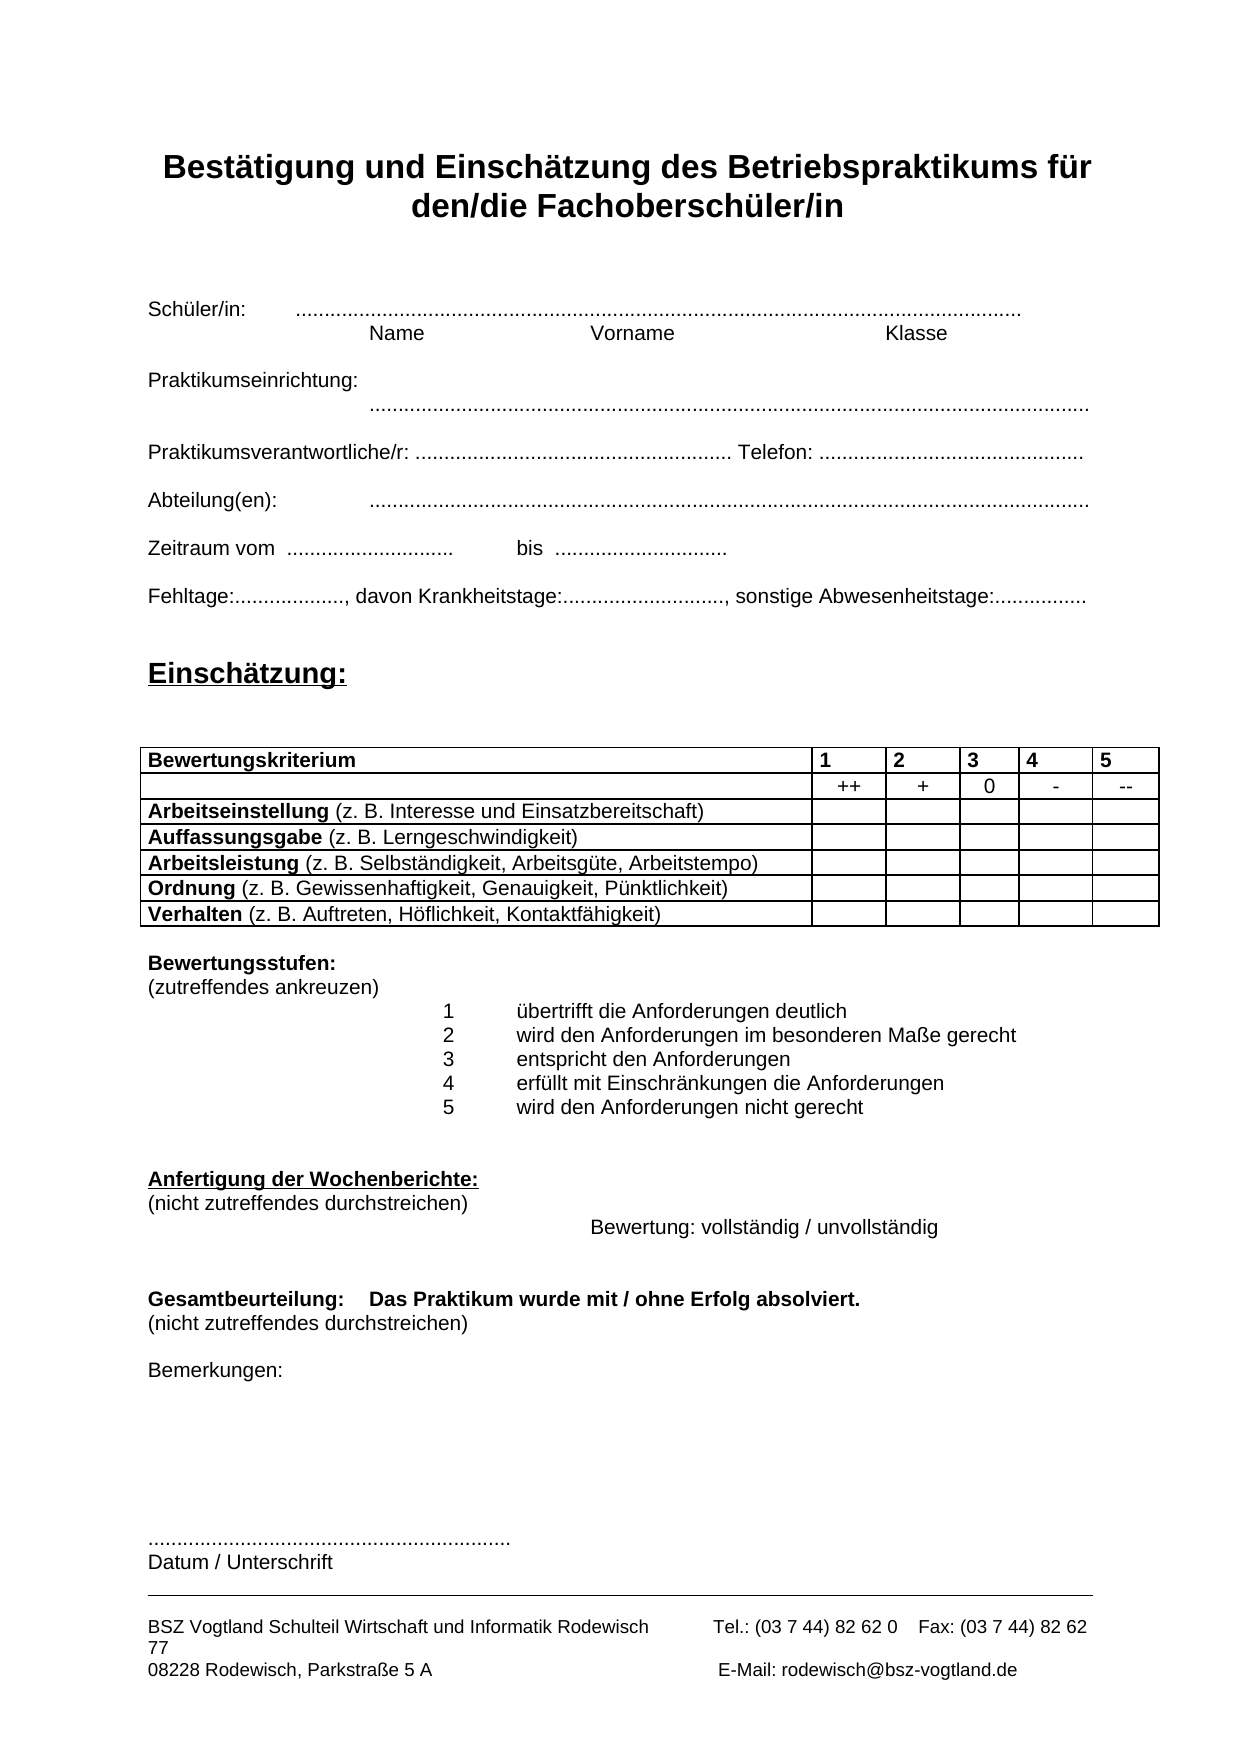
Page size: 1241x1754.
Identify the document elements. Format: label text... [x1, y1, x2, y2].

table_cell [1093, 902, 1158, 925]
text Abteilung(en): ............................................................................................................................. [148, 488, 1093, 512]
table_cell [141, 774, 811, 798]
table_cell [813, 800, 885, 823]
table_cell [813, 851, 885, 874]
table_cell [961, 825, 1018, 849]
table_cell [813, 876, 885, 900]
table_header 1 [813, 748, 885, 772]
text Name Vorname Klasse [148, 320, 1093, 344]
table_cell [1020, 902, 1092, 925]
table_cell [1020, 851, 1092, 874]
table_cell [961, 876, 1018, 900]
text ............................................................... [148, 1526, 1093, 1550]
table_cell [1093, 825, 1158, 849]
text 1 übertrifft die Anforderungen deutlich [148, 999, 1093, 1023]
text Praktikumseinrichtung: [148, 368, 1093, 392]
table_cell Arbeitsleistung (z. B. Selbständigkeit, Arbeitsgüte, Arbeitstempo) [141, 851, 811, 874]
table_header Bewertungskriterium [141, 748, 811, 772]
table_cell [1093, 876, 1158, 900]
table_header 4 [1020, 748, 1092, 772]
text Bemerkungen: [148, 1358, 1093, 1382]
text (nicht zutreffendes durchstreichen) [148, 1191, 1093, 1214]
text Einschätzung: [148, 656, 1093, 689]
table_cell [887, 800, 959, 823]
table_cell [887, 851, 959, 874]
text Gesamtbeurteilung: Das Praktikum wurde mit / ohne Erfolg absolviert. [148, 1286, 1093, 1310]
text Schüler/in: .............................................................................................................................. [148, 296, 1093, 320]
text (nicht zutreffendes durchstreichen) [148, 1310, 1093, 1334]
table_cell [887, 825, 959, 849]
table_cell [813, 825, 885, 849]
table_cell 0 [961, 774, 1018, 798]
table_cell Arbeitseinstellung (z. B. Interesse und Einsatzbereitschaft) [141, 800, 811, 823]
table_cell + [887, 774, 959, 798]
text 4 erfüllt mit Einschränkungen die Anforderungen [148, 1071, 1093, 1095]
text Anfertigung der Wochenberichte: [148, 1167, 1093, 1191]
table_cell [961, 800, 1018, 823]
table_cell - [1020, 774, 1092, 798]
table_cell Auffassungsgabe (z. B. Lerngeschwindigkeit) [141, 825, 811, 849]
table_cell -- [1093, 774, 1158, 798]
text Zeitraum vom ............................. bis .............................. [148, 536, 1093, 560]
table_cell [1020, 876, 1092, 900]
table_cell [961, 851, 1018, 874]
table_cell Verhalten (z. B. Auftreten, Höflichkeit, Kontaktfähigkeit) [141, 902, 811, 925]
table_cell [1020, 800, 1092, 823]
text 2 wird den Anforderungen im besonderen Maße gerecht [148, 1023, 1093, 1047]
text Praktikumsverantwortliche/r: ....................................................... Telefon: .............................................. [148, 440, 1093, 464]
text Datum / Unterschrift [148, 1550, 1093, 1574]
table_header 2 [887, 748, 959, 772]
table_cell [1093, 800, 1158, 823]
table_header 5 [1093, 748, 1158, 772]
table_cell [961, 902, 1018, 925]
table_cell [1093, 851, 1158, 874]
text Fehltage:..................., davon Krankheitstage:............................, sonstige Abwesenheitstage:................ [148, 584, 1093, 608]
text ............................................................................................................................. [221, 392, 1093, 416]
text (zutreffendes ankreuzen) [148, 975, 1093, 999]
text 5 wird den Anforderungen nicht gerecht [148, 1095, 1093, 1119]
table_header 3 [961, 748, 1018, 772]
table_cell [813, 902, 885, 925]
text Bestätigung und Einschätzung des Betriebspraktikums für den/die Fachoberschüler/in [148, 148, 1107, 224]
text 3 entspricht den Anforderungen [148, 1047, 1093, 1071]
table_cell ++ [813, 774, 885, 798]
table_cell [887, 876, 959, 900]
text Bewertungsstufen: [148, 951, 1093, 975]
table_cell [1020, 825, 1092, 849]
table_cell [887, 902, 959, 925]
table_cell Ordnung (z. B. Gewissenhaftigkeit, Genauigkeit, Pünktlichkeit) [141, 876, 811, 900]
text Bewertung: vollständig / unvollständig [148, 1214, 1093, 1238]
